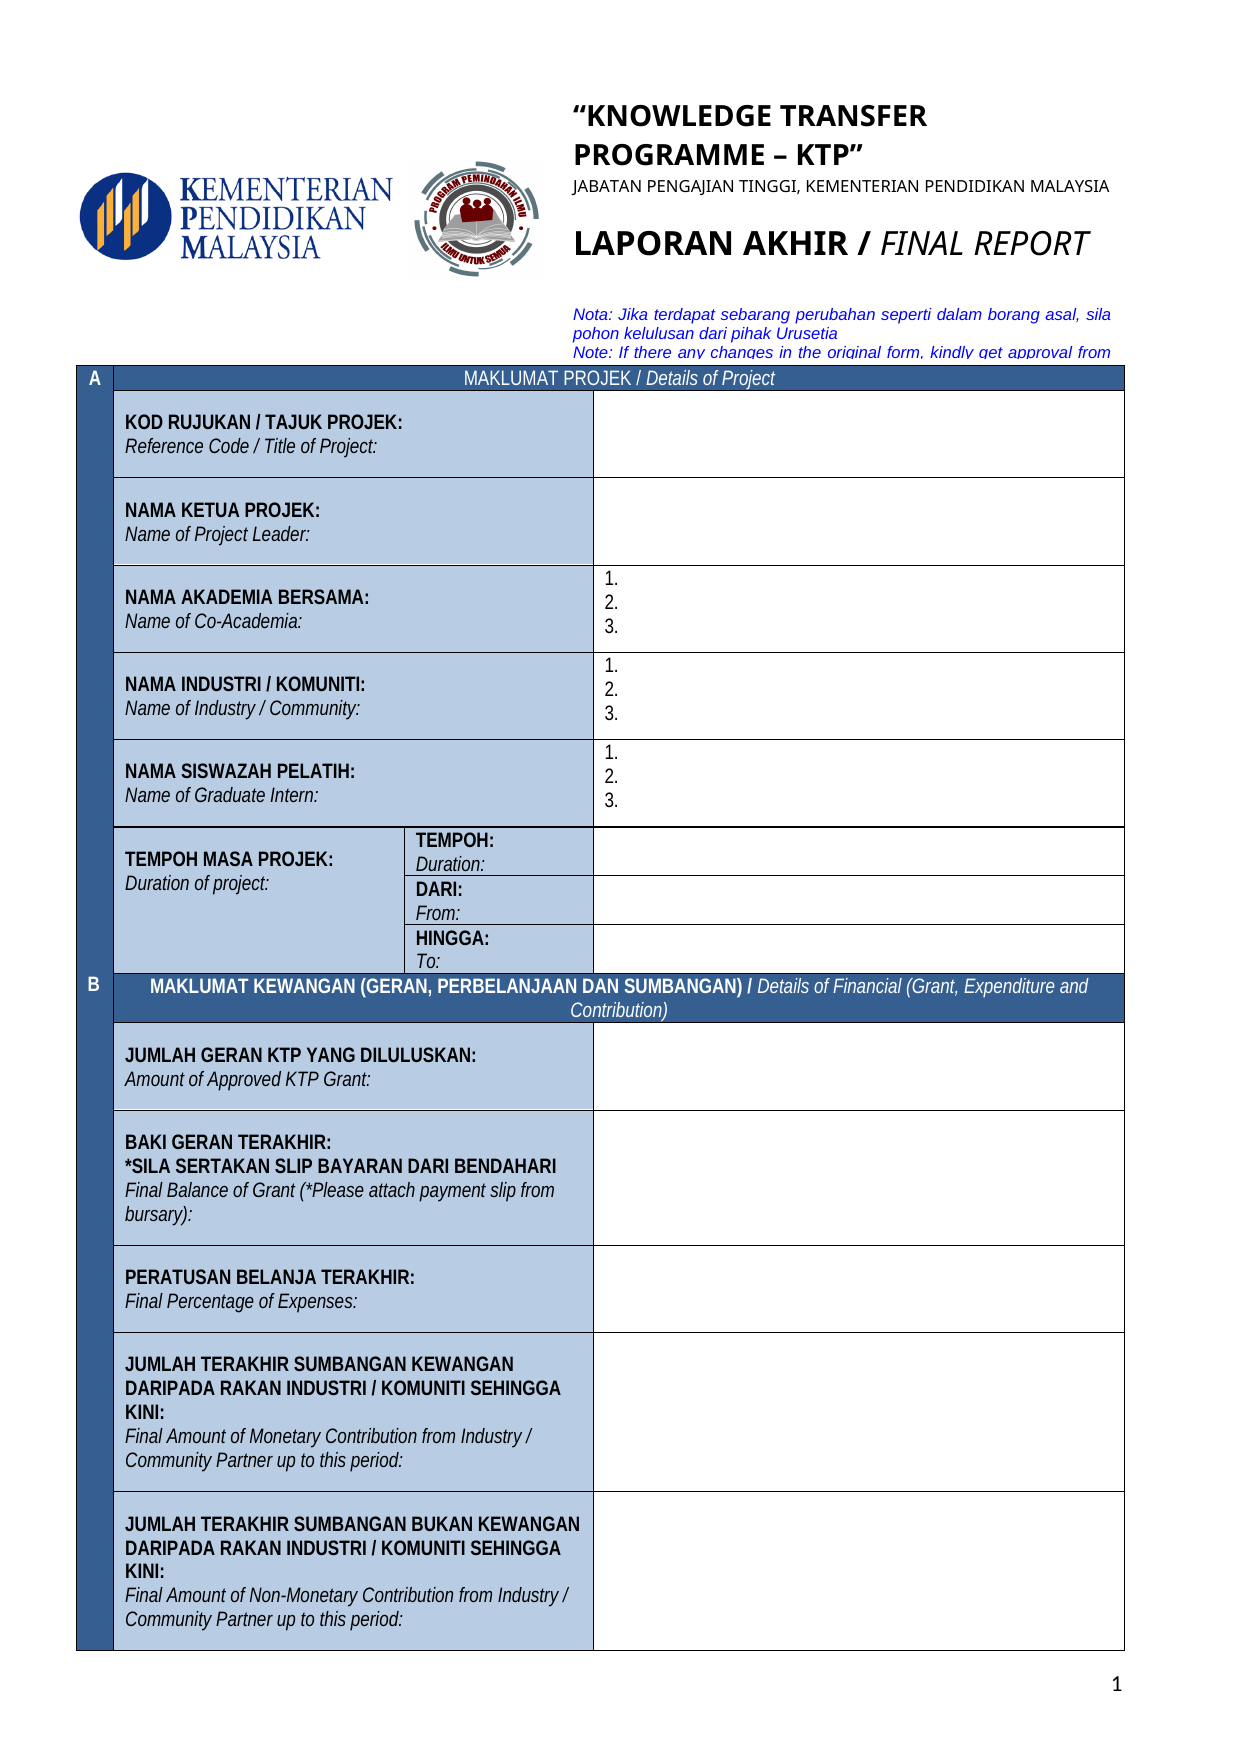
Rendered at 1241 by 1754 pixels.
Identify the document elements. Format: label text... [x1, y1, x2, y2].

table_cell [594, 1492, 1124, 1650]
picture [76, 144, 405, 289]
table_cell [594, 828, 1124, 875]
table_header MAKLUMAT PROJEK / Details of Project [114, 366, 1124, 390]
table_cell JUMLAH TERAKHIR SUMBANGAN KEWANGAN DARIPADA RAKAN INDUSTRI / KOMUNITI SEHINGGA KINI: Final Amount of Monetary Contribution from Industry / Community Partner up to this period: [114, 1333, 593, 1491]
table_cell TEMPOH: Duration: [405, 828, 593, 875]
table_cell [594, 1333, 1124, 1491]
table_cell JUMLAH TERAKHIR SUMBANGAN BUKAN KEWANGAN DARIPADA RAKAN INDUSTRI / KOMUNITI SEHINGGA KINI: Final Amount of Non-Monetary Contribution from Industry / Community Partner up to this period: [114, 1492, 593, 1650]
picture [407, 159, 543, 282]
table_cell TEMPOH MASA PROJEK: Duration of project: [114, 828, 404, 973]
table_cell 1. 2. 3. [594, 740, 1124, 826]
table_cell NAMA AKADEMIA BERSAMA: Name of Co-Academia: [114, 566, 593, 652]
table_cell NAMA INDUSTRI / KOMUNITI: Name of Industry / Community: [114, 653, 593, 739]
table_cell [594, 876, 1124, 924]
table_cell 1. 2. 3. [594, 653, 1124, 739]
table_cell [594, 1111, 1124, 1245]
table_cell NAMA KETUA PROJEK: Name of Project Leader: [114, 478, 593, 564]
table_header A B C D E F G [77, 366, 113, 1650]
table_cell DARI: From: [405, 876, 593, 924]
table_cell PERATUSAN BELANJA TERAKHIR: Final Percentage of Expenses: [114, 1246, 593, 1332]
table_cell [594, 925, 1124, 973]
table_cell [594, 1023, 1124, 1109]
table_cell BAKI GERAN TERAKHIR: *SILA SERTAKAN SLIP BAYARAN DARI BENDAHARI Final Balance of Grant (*Please attach payment slip from bursary): [114, 1111, 593, 1245]
table_cell HINGGA: To: [405, 925, 593, 973]
table_cell MAKLUMAT KEWANGAN (GERAN, PERBELANJAAN DAN SUMBANGAN) / Details of Financial (Grant, Expenditure and Contribution) [114, 974, 1124, 1022]
table_cell [594, 391, 1124, 477]
table_cell KOD RUJUKAN / TAJUK PROJEK: Reference Code / Title of Project: [114, 391, 593, 477]
table_cell [594, 478, 1124, 564]
table_cell JUMLAH GERAN KTP YANG DILULUSKAN: Amount of Approved KTP Grant: [114, 1023, 593, 1109]
table_cell 1. 2. 3. [594, 566, 1124, 652]
table_cell NAMA SISWAZAH PELATIH: Name of Graduate Intern: [114, 740, 593, 826]
table_cell [594, 1246, 1124, 1332]
